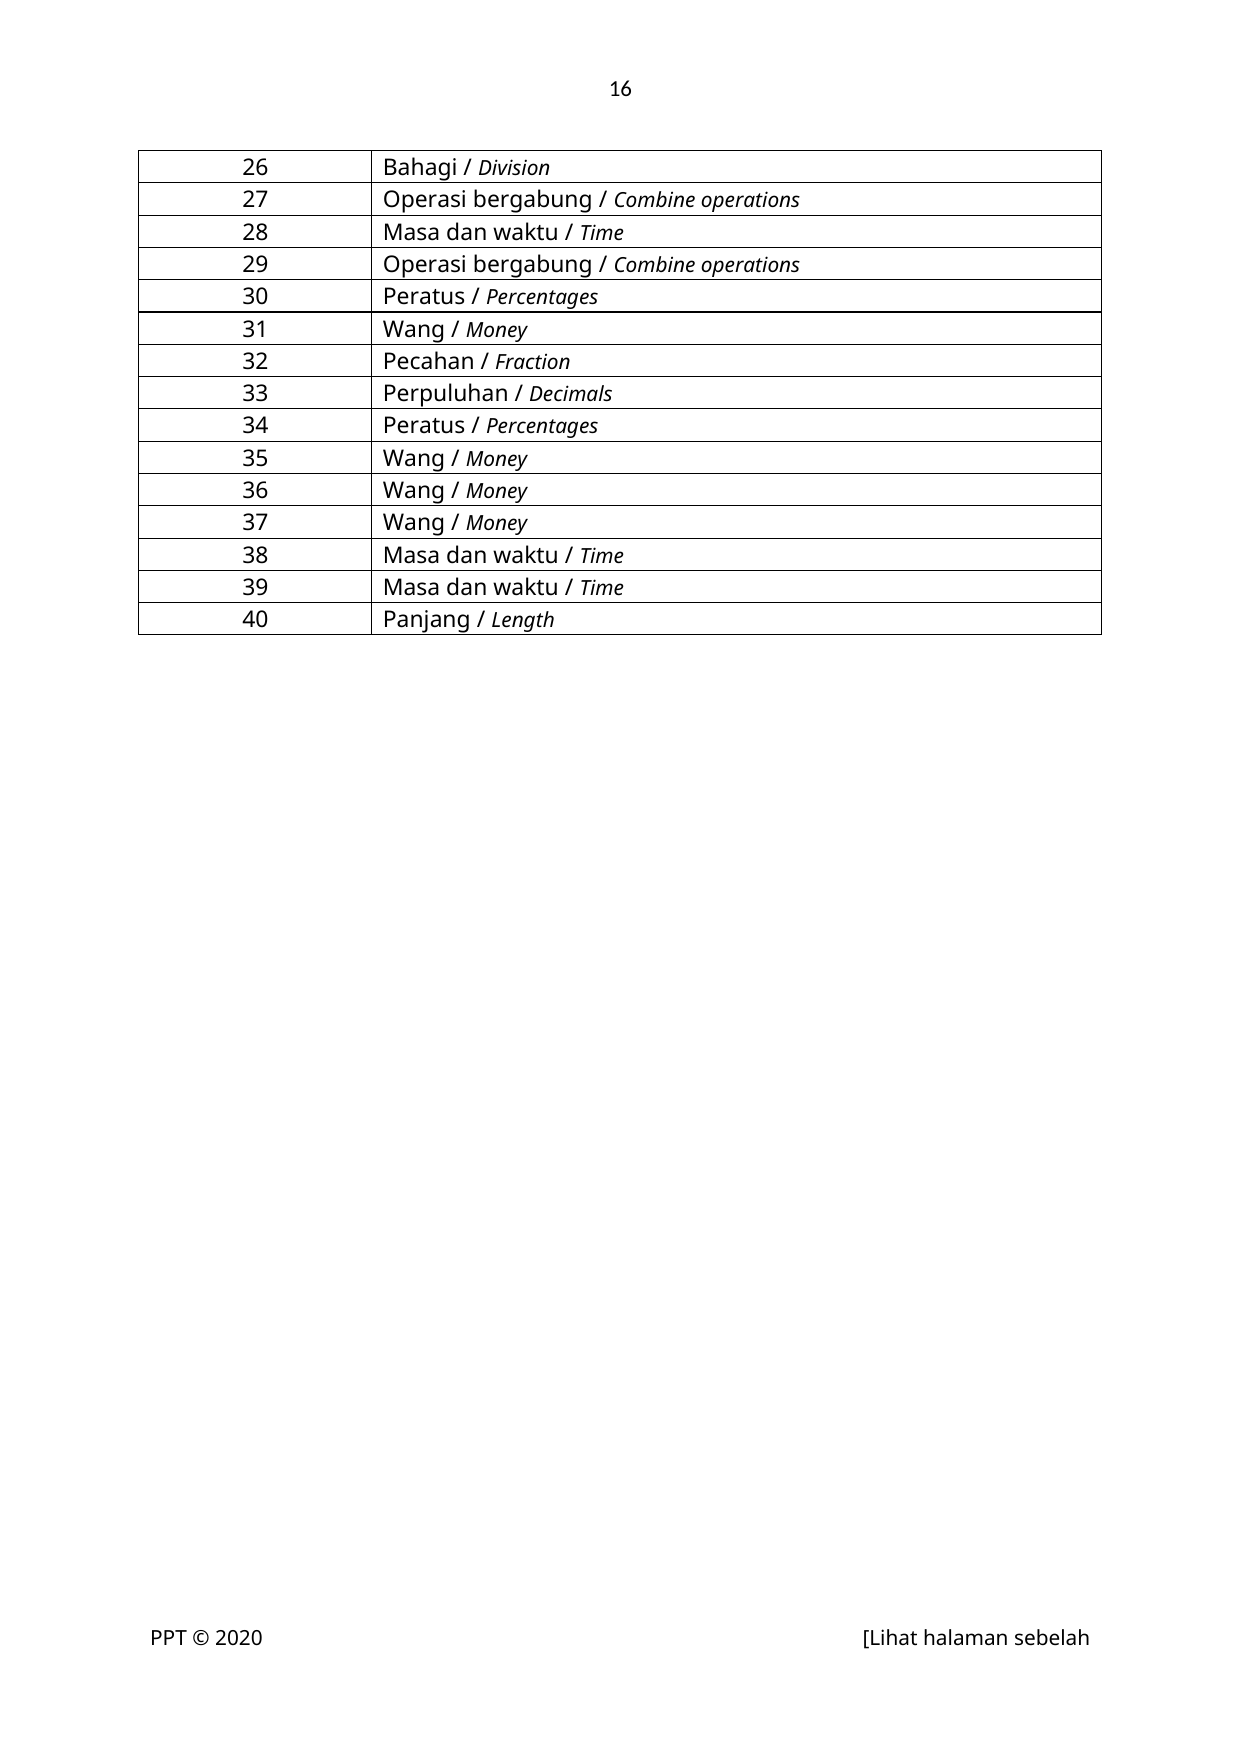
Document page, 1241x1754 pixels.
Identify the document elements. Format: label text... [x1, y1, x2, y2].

table_cell 29 [139, 248, 371, 279]
table_cell Pecahan / Fraction [372, 345, 1101, 376]
table_cell 37 [139, 506, 371, 537]
table_cell 35 [139, 442, 371, 473]
table_cell 40 [139, 603, 371, 634]
table_cell 33 [139, 377, 371, 408]
table_cell 39 [139, 571, 371, 602]
table_cell Wang / Money [372, 442, 1101, 473]
table_cell Operasi bergabung / Combine operations [372, 183, 1101, 214]
table_cell Masa dan waktu / Time [372, 539, 1101, 570]
table_cell Masa dan waktu / Time [372, 216, 1101, 247]
table_cell Peratus / Percentages [372, 409, 1101, 441]
table_cell Masa dan waktu / Time [372, 571, 1101, 602]
table_cell Wang / Money [372, 313, 1101, 344]
table_cell 26 [139, 151, 371, 182]
table_cell 34 [139, 409, 371, 441]
table_cell 28 [139, 216, 371, 247]
table_cell Operasi bergabung / Combine operations [372, 248, 1101, 279]
table_cell Bahagi / Division [372, 151, 1101, 182]
table_cell Wang / Money [372, 474, 1101, 505]
table_cell 31 [139, 313, 371, 344]
table_cell 38 [139, 539, 371, 570]
table_cell 36 [139, 474, 371, 505]
table_cell 32 [139, 345, 371, 376]
table_cell 27 [139, 183, 371, 214]
table_cell Panjang / Length [372, 603, 1101, 634]
table_cell 30 [139, 280, 371, 311]
table_cell Peratus / Percentages [372, 280, 1101, 311]
table_cell Wang / Money [372, 506, 1101, 537]
table_cell Perpuluhan / Decimals [372, 377, 1101, 408]
